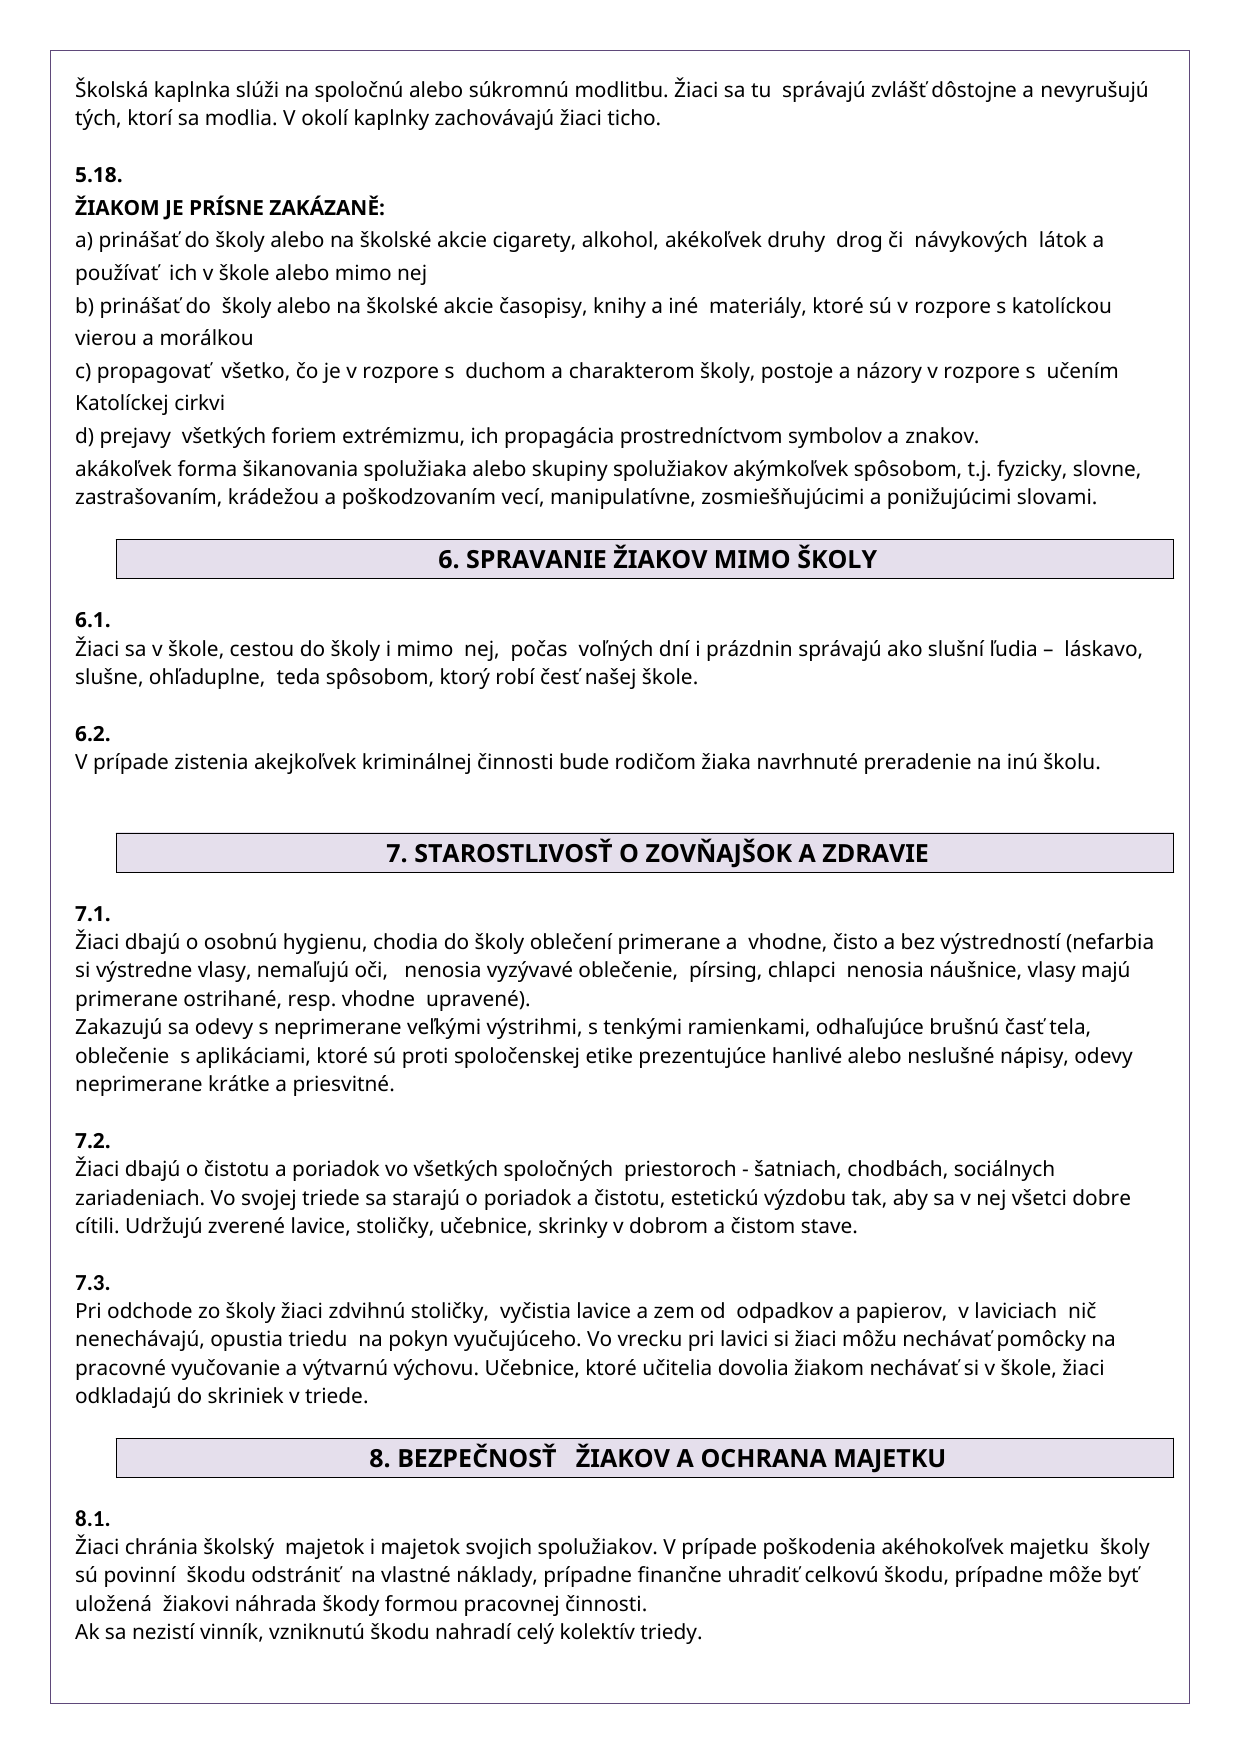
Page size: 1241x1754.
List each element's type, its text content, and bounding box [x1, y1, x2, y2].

text Zakazujú sa odevy s neprimerane veľkými výstrihmi, s tenkými ramienkami, odhaľujúce brušnú časť tela, oblečenie s aplikáciami, ktoré sú proti spoločenskej etike prezentujúce hanlivé alebo neslušné nápisy, odevy neprimerane krátke a priesvitné. [75, 1012, 1165, 1098]
text Žiaci dbajú o osobnú hygienu, chodia do školy oblečení primerane a vhodne, čisto a bez výstredností (nefarbia si výstredne vlasy, nemaľujú oči, nenosia vyzývavé oblečenie, pírsing, chlapci nenosia náušnice, vlasy majú primerane ostrihané, resp. vhodne upravené). [75, 927, 1165, 1012]
text 7.2. [75, 1126, 1165, 1154]
text Žiaci dbajú o čistotu a poriadok vo všetkých spoločných priestoroch - šatniach, chodbách, sociálnych zariadeniach. Vo svojej triede sa starajú o poriadok a čistotu, estetickú výzdobu tak, aby sa v nej všetci dobre cítili. Udržujú zverené lavice, stoličky, učebnice, skrinky v dobrom a čistom stave. [75, 1154, 1165, 1239]
text V prípade zistenia akejkoľvek kriminálnej činnosti bude rodičom žiaka navrhnuté preradenie na inú školu. [75, 747, 1165, 832]
text Pri odchode zo školy žiaci zdvihnú stoličky, vyčistia lavice a zem od odpadkov a papierov, v laviciach nič nenechávajú, opustia triedu na pokyn vyučujúceho. Vo vrecku pri lavici si žiaci môžu nechávať pomôcky na pracovné vyučovanie a výtvarnú výchovu. Učebnice, ktoré učitelia dovolia žiakom nechávať si v škole, žiaci odkladajú do skriniek v triede. [75, 1296, 1165, 1438]
text 6.1. [75, 605, 1165, 634]
text Ak sa nezistí vinník, vzniknutú škodu nahradí celý kolektív triedy. [75, 1617, 1165, 1646]
text Školská kaplnka slúži na spoločnú alebo súkromnú modlitbu. Žiaci sa tu správajú zvlášť dôstojne a nevyrušujú tých, ktorí sa modlia. V okolí kaplnky zachovávajú žiaci ticho. [75, 75, 1165, 132]
text 6.2. [75, 719, 1165, 747]
text 5.18. [75, 160, 1165, 189]
text 8.1. [75, 1504, 1165, 1532]
text akákoľvek forma šikanovania spolužiaka alebo skupiny spolužiakov akýmkoľvek spôsobom, t.j. fyzicky, slovne, zastrašovaním, krádežou a poškodzovaním vecí, manipulatívne, zosmiešňujúcimi a ponižujúcimi slovami. [75, 454, 1165, 511]
text ŽIAKOM JE PRÍSNE ZAKÁZANĚ: a) prinášať do školy alebo na školské akcie cigarety, alkohol, akékoľvek druhy drog či návykových látok a používať ich v škole alebo mimo nej b) prinášať do školy alebo na školské akcie časopisy, knihy a iné materiály, ktoré sú v rozpore s katolíckou vierou a morálkou c) propagovať všetko, čo je v rozpore s duchom a charakterom školy, postoje a názory v rozpore s učením Katolíckej cirkvi [75, 193, 1165, 417]
text 6. SPRAVANIE ŽIAKOV MIMO ŠKOLY [117, 540, 1173, 578]
text Žiaci sa v škole, cestou do školy i mimo nej, počas voľných dní i prázdnin správajú ako slušní ľudia – láskavo, slušne, ohľaduplne, teda spôsobom, ktorý robí česť našej škole. [75, 634, 1165, 691]
text 7. STAROSTLIVOSŤ O ZOVŇAJŠOK A ZDRAVIE [117, 834, 1173, 872]
text 8. BEZPEČNOSŤ ŽIAKOV A OCHRANA MAJETKU [117, 1439, 1173, 1477]
text 7.1. [75, 899, 1165, 927]
text d) prejavy všetkých foriem extrémizmu, ich propagácia prostredníctvom symbolov a znakov. [75, 421, 1165, 449]
text 7.3. [75, 1268, 1165, 1296]
text Žiaci chránia školský majetok i majetok svojich spolužiakov. V prípade poškodenia akéhokoľvek majetku školy sú povinní škodu odstrániť na vlastné náklady, prípadne finančne uhradiť celkovú škodu, prípadne môže byť uložená žiakovi náhrada škody formou pracovnej činnosti. [75, 1532, 1165, 1617]
